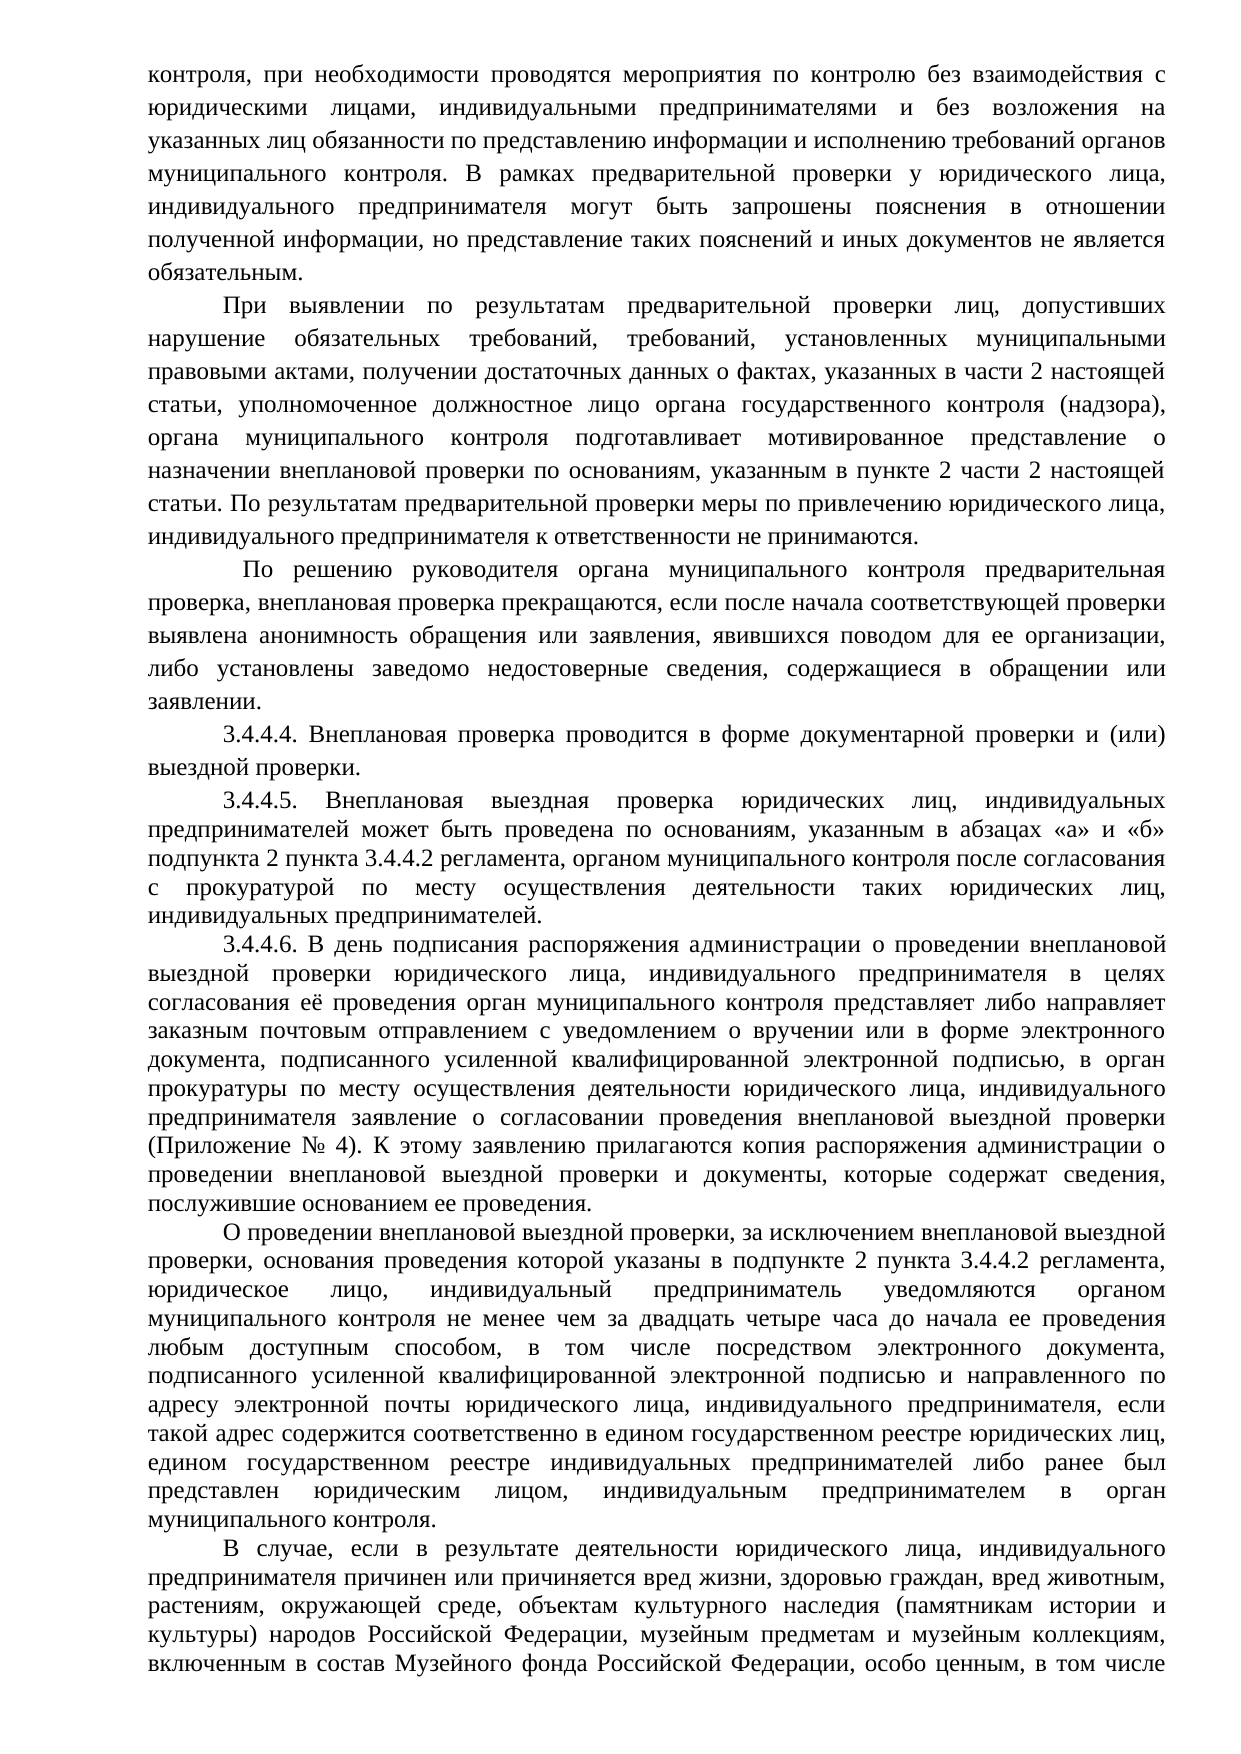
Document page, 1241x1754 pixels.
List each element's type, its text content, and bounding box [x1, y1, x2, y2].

text По решению руководителя органа муниципального контроля предварительная проверка, внеплановая проверка прекращаются, если после начала соответствующей проверки выявлена анонимность обращения или заявления, явившихся поводом для ее организации, либо установлены заведомо недостоверные сведения, содержащиеся в обращении или заявлении. [148, 554, 1167, 715]
text 3.4.4.4. Внеплановая проверка проводится в форме документарной проверки и (или) выездной проверки. [148, 719, 1167, 781]
text 3.4.4.6. В день подписания распоряжения администрации о проведении внеплановой выездной проверки юридического лица, индивидуального предпринимателя в целях согласования её проведения орган муниципального контроля представляет либо направляет заказным почтовым отправлением с уведомлением о вручении или в форме электронного документа, подписанного усиленной квалифицированной электронной подписью, в орган прокуратуры по месту осуществления деятельности юридического лица, индивидуального предпринимателя заявление о согласовании проведения внеплановой выездной проверки (Приложение № 4). К этому заявлению прилагаются копия распоряжения администрации о проведении внеплановой выездной проверки и документы, которые содержат сведения, послужившие основанием ее проведения. [148, 929, 1167, 1217]
text О проведении внеплановой выездной проверки, за исключением внеплановой выездной проверки, основания проведения которой указаны в подпункте 2 пункта 3.4.4.2 регламента, юридическое лицо, индивидуальный предприниматель уведомляются органом муниципального контроля не менее чем за двадцать четыре часа до начала ее проведения любым доступным способом, в том числе посредством электронного документа, подписанного усиленной квалифицированной электронной подписью и направленного по адресу электронной почты юридического лица, индивидуального предпринимателя, если такой адрес содержится соответственно в едином государственном реестре юридических лиц, едином государственном реестре индивидуальных предпринимателей либо ранее был представлен юридическим лицом, индивидуальным предпринимателем в орган муниципального контроля. [148, 1217, 1167, 1533]
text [148, 1533, 1167, 1677]
text 3.4.4.5. Внеплановая выездная проверка юридических лиц, индивидуальных предпринимателей может быть проведена по основаниям, указанным в абзацах «а» и «б» подпункта 2 пункта 3.4.4.2 регламента, органом муниципального контроля после согласования с прокуратурой по месту осуществления деятельности таких юридических лиц, индивидуальных предпринимателей. [148, 786, 1167, 929]
text При выявлении по результатам предварительной проверки лиц, допустивших нарушение обязательных требований, требований, установленных муниципальными правовыми актами, получении достаточных данных о фактах, указанных в части 2 настоящей статьи, уполномоченное должностное лицо органа государственного контроля (надзора), органа муниципального контроля подготавливает мотивированное представление о назначении внеплановой проверки по основаниям, указанным в пункте 2 части 2 настоящей статьи. По результатам предварительной проверки меры по привлечению юридического лица, индивидуального предпринимателя к ответственности не принимаются. [148, 290, 1167, 550]
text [148, 59, 1167, 286]
